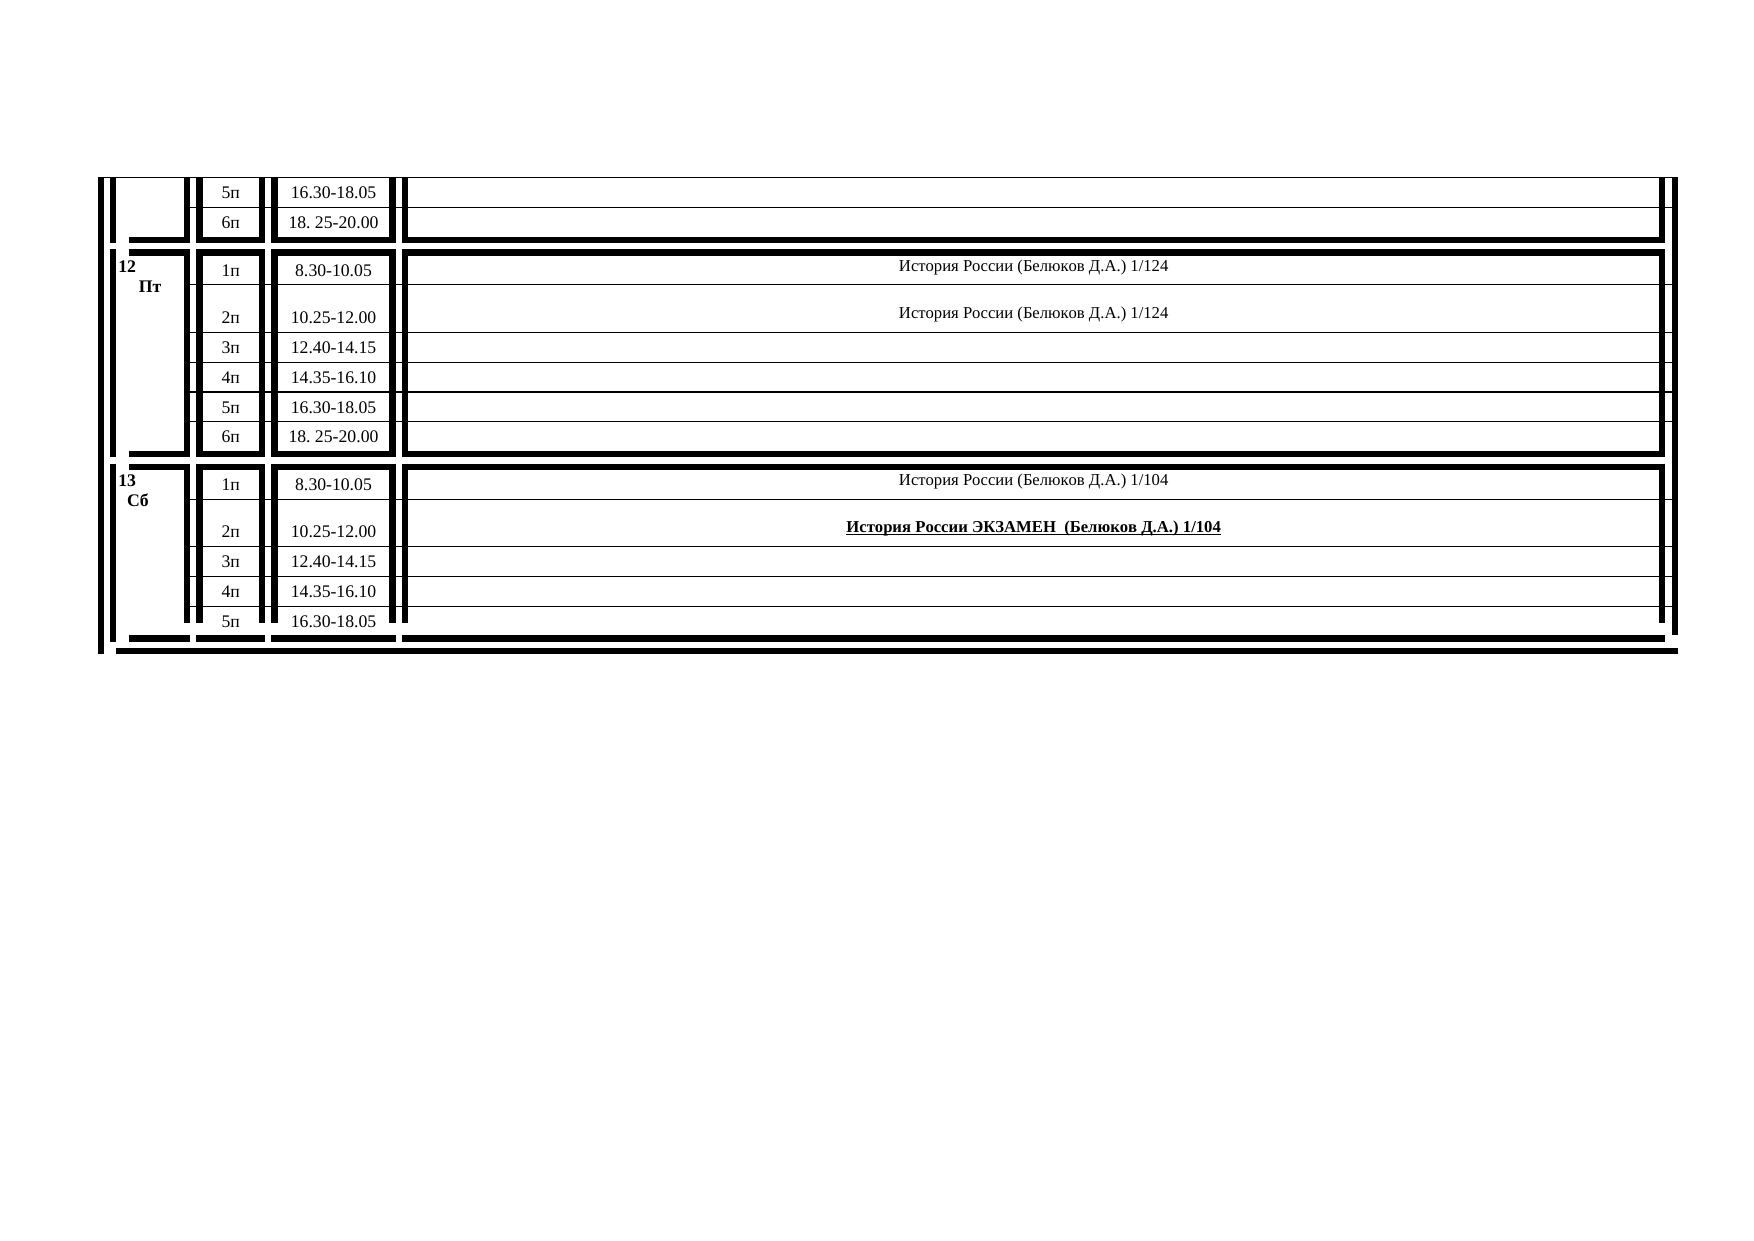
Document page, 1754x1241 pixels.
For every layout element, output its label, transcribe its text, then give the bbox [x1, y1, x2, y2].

table_cell 12.40-14.15 [278, 333, 389, 362]
table_cell 10.25-12.00 [278, 285, 389, 332]
table_cell 1п [193, 451, 268, 498]
table_cell 2п [203, 500, 259, 546]
table_cell 8.30-10.05 [268, 237, 399, 284]
table_cell [408, 547, 1659, 576]
table_cell 5п [193, 607, 268, 635]
table_cell 4п [203, 577, 259, 606]
table_cell 18. 25-20.00 [278, 422, 389, 451]
table_cell 12 Пт [107, 237, 193, 451]
table_cell 10.25-12.00 [278, 500, 389, 546]
table_cell 16.30-18.05 [278, 178, 389, 207]
table_cell 5п [203, 393, 259, 421]
table_cell 2п [203, 285, 259, 332]
table_cell [399, 607, 1668, 635]
table_cell 6п [203, 208, 259, 237]
table_cell 16.30-18.05 [268, 607, 399, 635]
table_cell 13 Сб [107, 451, 193, 635]
table_cell 3п [203, 333, 259, 362]
table_cell [408, 363, 1659, 391]
table_cell История России (Белюков Д.А.) 1/124 [399, 237, 1668, 284]
table_cell 3п [203, 547, 259, 576]
table_cell История России (Белюков Д.А.) 1/124 [408, 285, 1659, 332]
table_cell 1п [193, 237, 268, 284]
table_cell 5п [203, 178, 259, 207]
table_cell 16.30-18.05 [278, 393, 389, 421]
table_cell [408, 208, 1659, 237]
table_cell [408, 577, 1659, 606]
table_cell [408, 333, 1659, 362]
table_cell История России (Белюков Д.А.) 1/104 [399, 451, 1668, 498]
table_cell 4п [203, 363, 259, 391]
table_cell 18. 25-20.00 [278, 208, 389, 237]
table_cell [408, 422, 1659, 451]
table_cell 6п [203, 422, 259, 451]
table_cell 12.40-14.15 [278, 547, 389, 576]
table_cell 14.35-16.10 [278, 577, 389, 606]
table_cell 14.35-16.10 [278, 363, 389, 391]
table_cell 8.30-10.05 [268, 451, 399, 498]
table_cell [408, 178, 1659, 207]
table_cell [408, 393, 1659, 421]
table_cell История России ЭКЗАМЕН (Белюков Д.А.) 1/104 [408, 500, 1659, 546]
